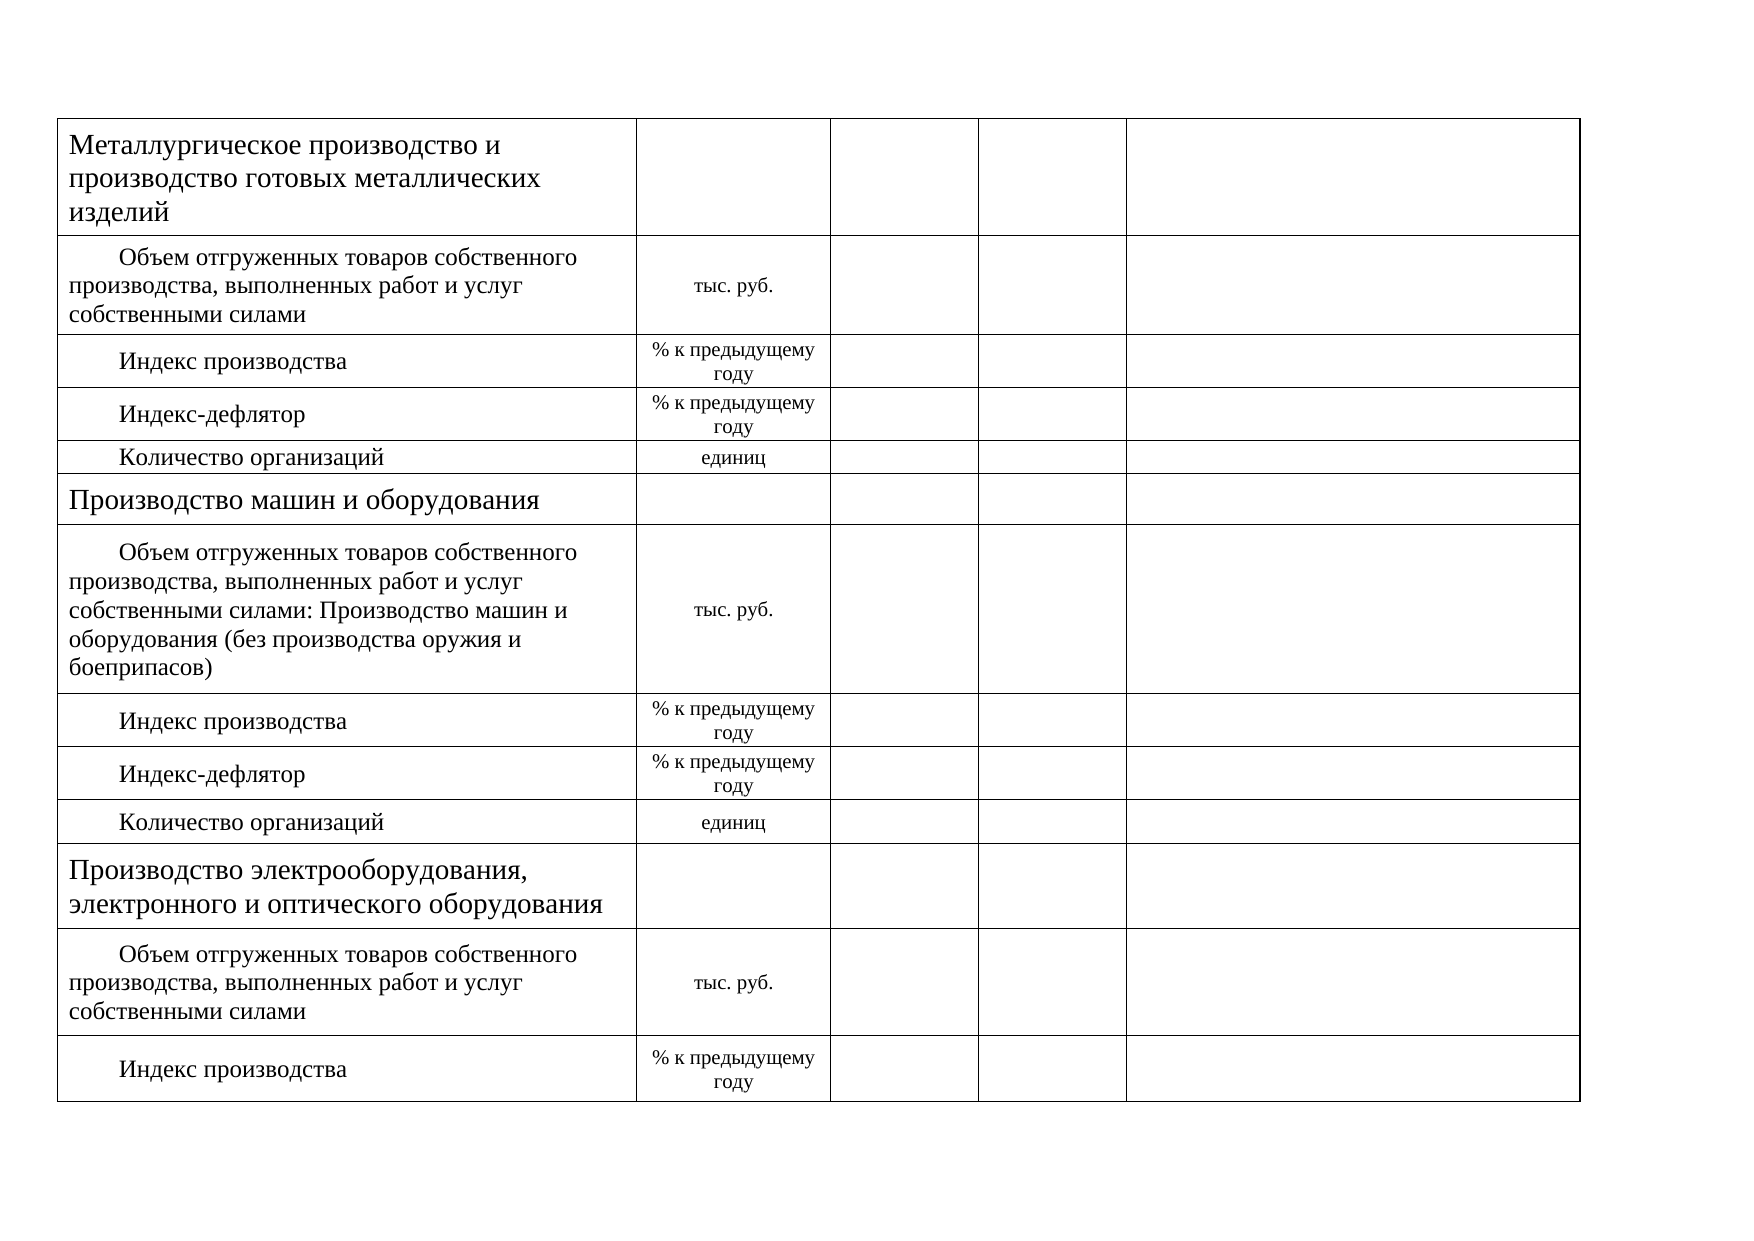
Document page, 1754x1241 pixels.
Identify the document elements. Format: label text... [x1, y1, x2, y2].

table_cell [979, 844, 1126, 927]
table_cell [831, 441, 978, 473]
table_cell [58, 929, 636, 1035]
table_cell Индекс производства [58, 694, 636, 746]
table_cell [637, 119, 830, 235]
table_cell единиц [637, 441, 830, 473]
table_cell Объем отгруженных товаров собственного производства, выполненных работ и услуг собственными силами: Производство машин и оборудования (без производства оружия и боеприпасов) [58, 525, 636, 693]
table_cell [831, 844, 978, 927]
table_cell [1127, 236, 1579, 334]
table_cell [831, 119, 978, 235]
table_cell [831, 929, 978, 1035]
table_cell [58, 236, 636, 334]
table_cell тыс. руб. [637, 525, 830, 693]
table_cell [831, 236, 978, 334]
table_cell [831, 525, 978, 693]
table_cell [1127, 525, 1579, 693]
table_cell [979, 929, 1126, 1035]
table_cell Индекс-дефлятор [58, 747, 636, 799]
table_cell [979, 388, 1126, 440]
table_cell % к предыдущему году [637, 388, 830, 440]
table_cell [1127, 441, 1579, 473]
table_cell Индекс-дефлятор [58, 388, 636, 440]
table_cell % к предыдущему году [637, 747, 830, 799]
table_cell % к предыдущему году [637, 335, 830, 387]
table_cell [637, 1036, 830, 1101]
table_cell [831, 694, 978, 746]
table_cell [1127, 929, 1579, 1035]
table_cell Количество организаций [58, 441, 636, 473]
table_cell [979, 474, 1126, 524]
table_cell тыс. руб. [637, 236, 830, 334]
table_cell [831, 388, 978, 440]
table_cell Количество организаций [58, 800, 636, 843]
table_cell [1127, 119, 1579, 235]
table_cell [979, 119, 1126, 235]
table_cell [637, 844, 830, 927]
table_cell [979, 747, 1126, 799]
table_cell Производство электрооборудования, электронного и оптического оборудования [58, 844, 636, 927]
table_cell [979, 525, 1126, 693]
table_cell [979, 694, 1126, 746]
table_cell Индекс производства [58, 1036, 636, 1101]
table_cell [831, 800, 978, 843]
table_cell [1127, 800, 1579, 843]
table_cell [1127, 747, 1579, 799]
table_cell тыс. руб. [637, 929, 830, 1035]
table_cell [979, 335, 1126, 387]
table_cell [979, 1036, 1126, 1101]
table_cell [979, 800, 1126, 843]
table_cell [831, 474, 978, 524]
table_cell [1127, 388, 1579, 440]
table_cell [637, 474, 830, 524]
table_cell [831, 335, 978, 387]
table_cell [1127, 694, 1579, 746]
table_cell единиц [637, 800, 830, 843]
table_cell [979, 441, 1126, 473]
table_cell [1127, 1036, 1579, 1101]
table_cell [1127, 335, 1579, 387]
table_cell Производство машин и оборудования [58, 474, 636, 524]
table_cell [1127, 474, 1579, 524]
table_cell Металлургическое производство и производство готовых металлических изделий [58, 119, 636, 235]
table_cell [1127, 844, 1579, 927]
table_cell % к предыдущему году [637, 694, 830, 746]
table_cell [831, 747, 978, 799]
table_cell [979, 236, 1126, 334]
table_cell Индекс производства [58, 335, 636, 387]
table_cell [831, 1036, 978, 1101]
